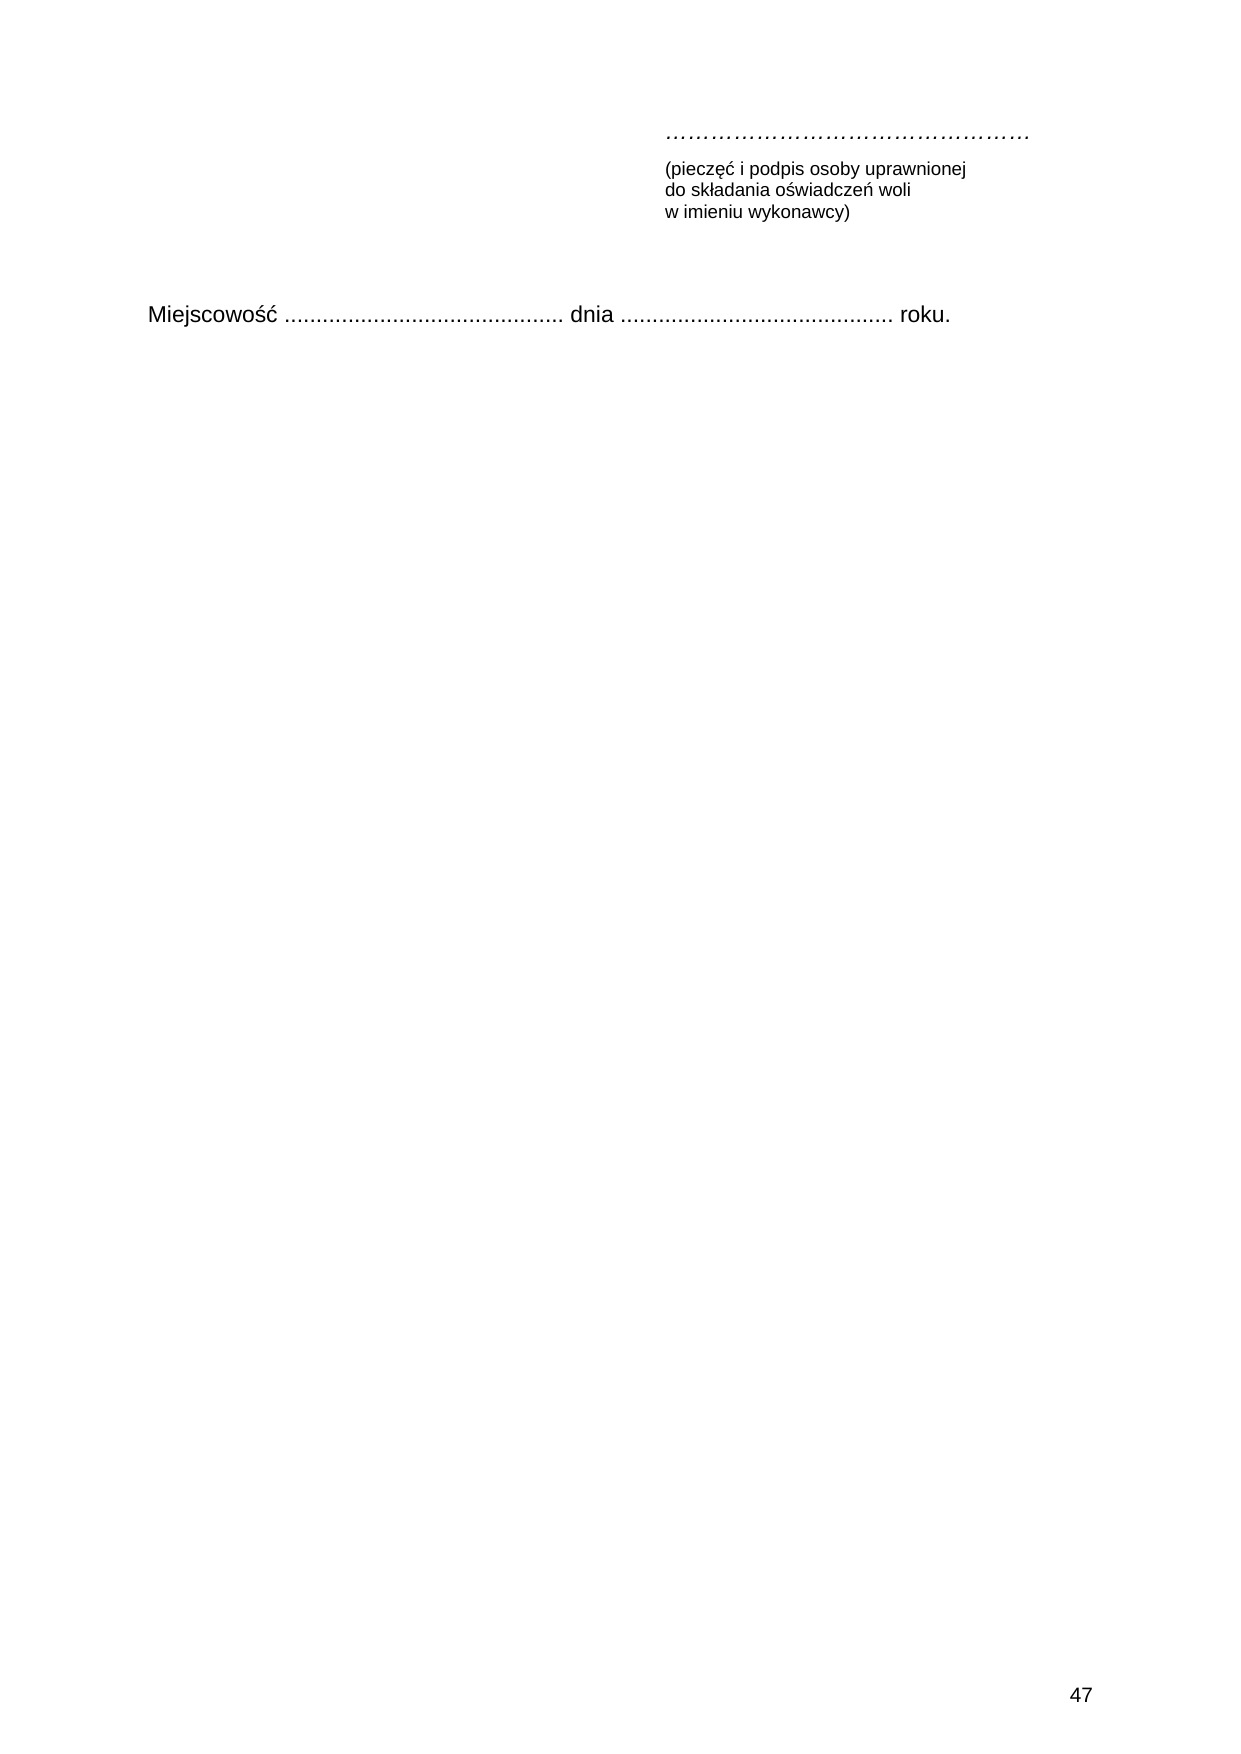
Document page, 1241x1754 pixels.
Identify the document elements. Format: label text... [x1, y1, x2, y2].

text Miejscowość ............................................ dnia ........................................... roku. [148, 301, 1092, 328]
text ………………………………………… [148, 118, 1092, 144]
text (pieczęć i podpis osoby uprawnionej do składania oświadczeń woli w imieniu wykonawcy) [148, 158, 1092, 222]
